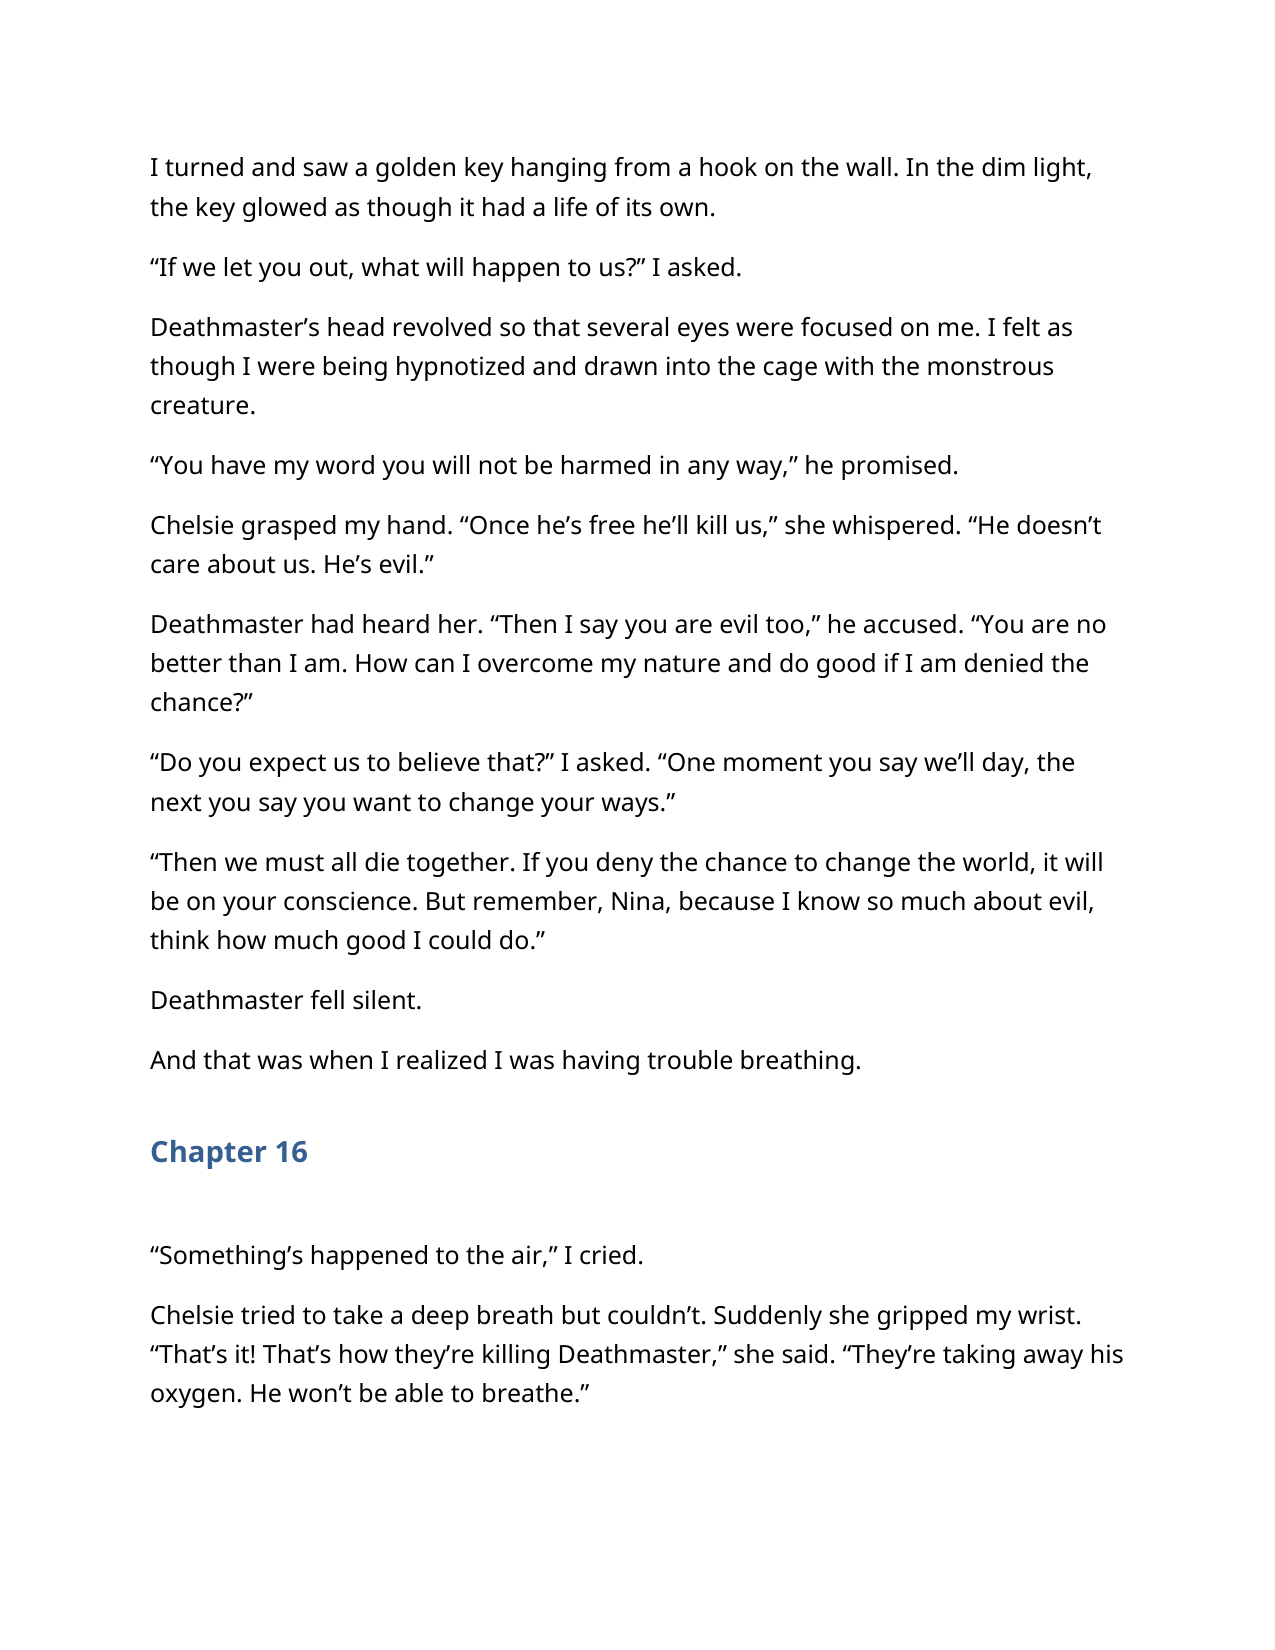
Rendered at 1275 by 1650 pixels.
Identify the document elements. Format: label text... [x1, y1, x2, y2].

text Chelsie grasped my hand. “Once he’s free he’ll kill us,” she whispered. “He doesn’t care about us. He’s evil.” [150, 507, 1125, 581]
text “Then we must all die together. If you deny the chance to change the world, it will be on your conscience. But remember, Nina, because I know so much about evil, think how much good I could do.” [150, 844, 1125, 957]
text Deathmaster fell silent. [150, 982, 1125, 1017]
text Deathmaster had heard her. “Then I say you are evil too,” he accused. “You are no better than I am. How can I overcome my nature and do good if I am denied the chance?” [150, 607, 1125, 719]
text I turned and saw a golden key hanging from a hook on the wall. In the dim light, the key glowed as though it had a life of its own. [150, 150, 1125, 223]
subtitle Chapter 16 [150, 1132, 1125, 1171]
text Chelsie tried to take a deep breath but couldn’t. Suddenly she gripped my wrist. “That’s it! That’s how they’re killing Deathmaster,” she said. “They’re taking away his oxygen. He won’t be able to breathe.” [150, 1297, 1125, 1410]
text “Do you expect us to believe that?” I asked. “One moment you say we’ll day, the next you say you want to change your ways.” [150, 745, 1125, 818]
text And that was when I realized I was having trouble breathing. [150, 1042, 1125, 1077]
text “If we let you out, what will happen to us?” I asked. [150, 249, 1125, 283]
text Deathmaster’s head revolved so that several eyes were focused on me. I felt as though I were being hypnotized and drawn into the cage with the monstrous creature. [150, 309, 1125, 422]
text “Something’s happened to the air,” I cried. [150, 1237, 1125, 1271]
text “You have my word you will not be harmed in any way,” he promised. [150, 447, 1125, 482]
